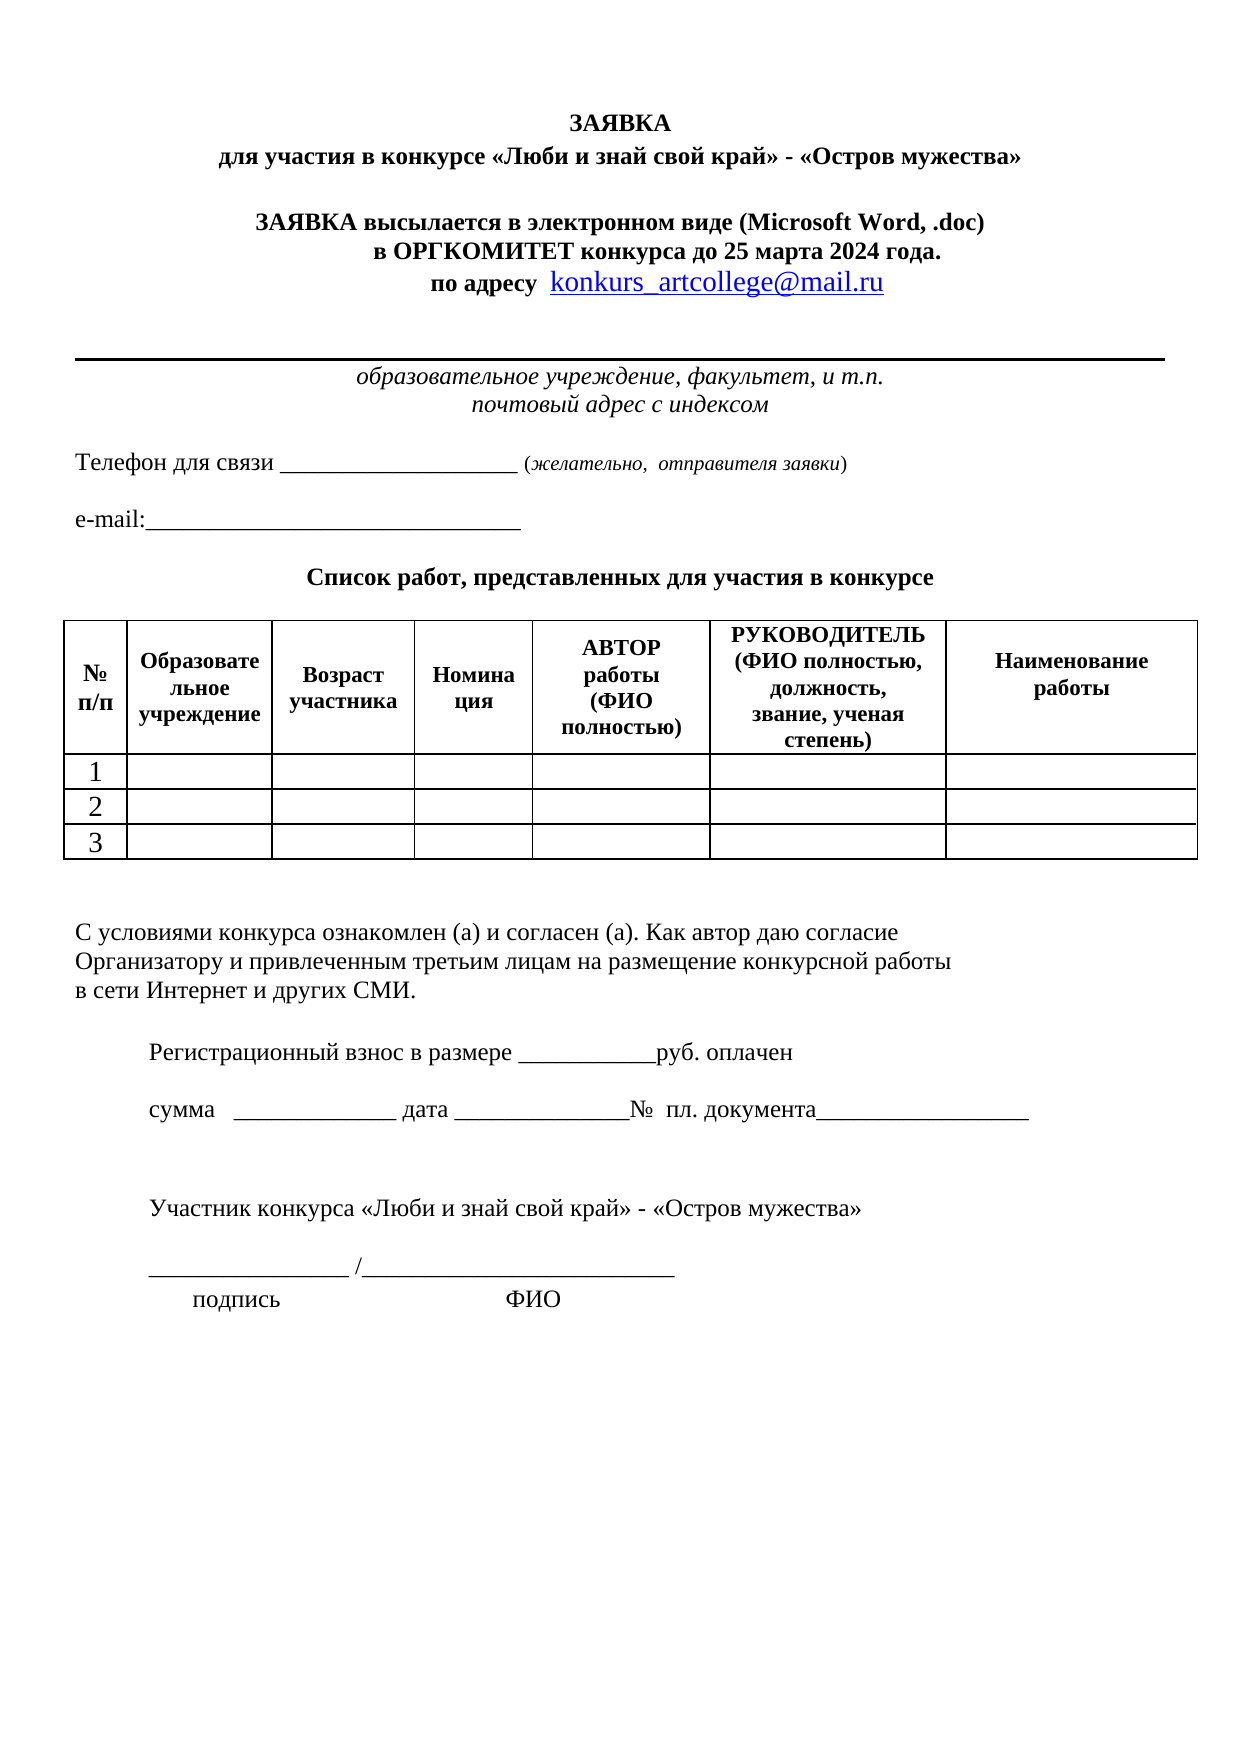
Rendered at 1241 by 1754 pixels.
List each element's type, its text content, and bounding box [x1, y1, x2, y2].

table_cell [711, 755, 945, 788]
table_cell 2 [65, 790, 126, 823]
table_cell [128, 755, 271, 788]
table_cell [273, 825, 414, 858]
text ЗАЯВКА [75, 108, 1165, 137]
table_header Образовательное учреждение [128, 621, 271, 753]
text Организатору и привлеченным третьим лицам на размещение конкурсной работы [75, 946, 1239, 975]
table_cell [947, 823, 1197, 858]
text образовательное учреждение, факультет, и т.п. [75, 361, 1165, 389]
text С условиями конкурса ознакомлен (а) и согласен (а). Как автор даю согласие [75, 917, 1239, 946]
text Участник конкурса «Люби и знай свой край» - «Остров мужества» [149, 1193, 1165, 1222]
table_header Возраст участника [273, 621, 414, 753]
table_cell [711, 825, 945, 858]
text e-mail:______________________________ [75, 504, 1165, 533]
table_cell [415, 790, 532, 823]
text сумма _____________ дата ______________№ пл. документа_________________ [149, 1094, 1165, 1123]
table_cell [947, 753, 1197, 788]
table_cell [711, 790, 945, 823]
text подпись ФИО [149, 1284, 1165, 1313]
table_cell [273, 755, 414, 788]
text по адресу konkurs_artcollege@mail.ru [75, 264, 1165, 298]
table_header Наименование работы [947, 621, 1197, 753]
table_cell [273, 790, 414, 823]
table_header Номинация [415, 621, 532, 753]
text ________________ /_________________________ [149, 1251, 1165, 1280]
table_cell [533, 755, 709, 788]
table_cell [947, 788, 1197, 823]
table_cell [415, 755, 532, 788]
table_header № п/п [65, 621, 126, 753]
table_cell [533, 825, 709, 858]
text Регистрационный взнос в размере ___________руб. оплачен [149, 1037, 1165, 1065]
text Телефон для связи ___________________ (желательно, отправителя заявки) [75, 447, 1165, 476]
table_cell [533, 790, 709, 823]
table_cell [128, 790, 271, 823]
text Список работ, представленных для участия в конкурсе [75, 562, 1165, 591]
text для участия в конкурсе «Люби и знай свой край» - «Остров мужества» [75, 141, 1165, 170]
text в ОРГКОМИТЕТ конкурса до 25 марта 2024 года. [75, 236, 1165, 264]
table_cell 1 [65, 755, 126, 788]
text в сети Интернет и других СМИ. [75, 975, 1239, 1003]
text ЗАЯВКА высылается в электронном виде (Microsoft Word, .doc) [75, 207, 1165, 236]
table_header АВТОР работы (ФИО полностью) [533, 621, 709, 753]
table_header РУКОВОДИТЕЛЬ (ФИО полностью, должность, звание, ученая степень) [711, 621, 945, 753]
text почтовый адрес с индексом [75, 389, 1165, 418]
table_cell [128, 825, 271, 858]
table_cell 3 [65, 825, 126, 858]
table_cell [415, 825, 532, 858]
